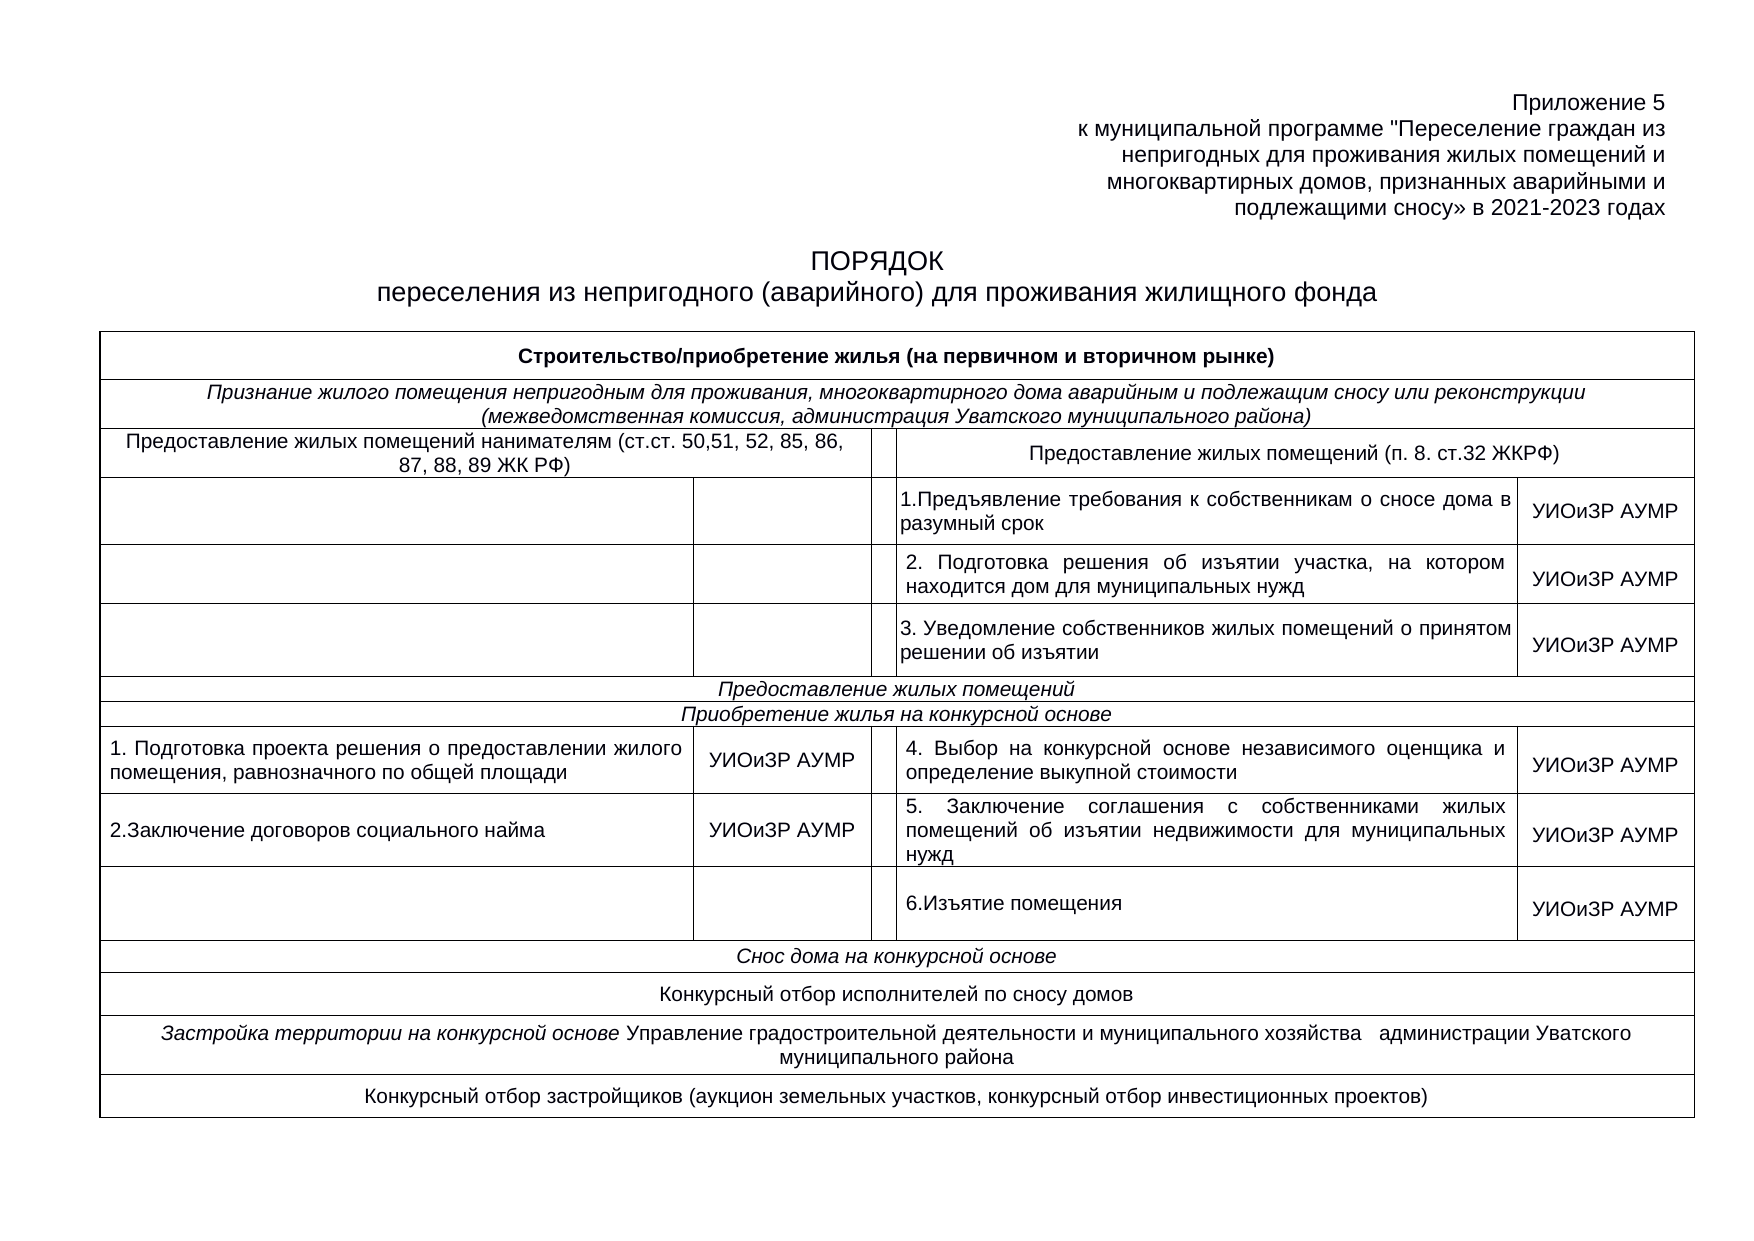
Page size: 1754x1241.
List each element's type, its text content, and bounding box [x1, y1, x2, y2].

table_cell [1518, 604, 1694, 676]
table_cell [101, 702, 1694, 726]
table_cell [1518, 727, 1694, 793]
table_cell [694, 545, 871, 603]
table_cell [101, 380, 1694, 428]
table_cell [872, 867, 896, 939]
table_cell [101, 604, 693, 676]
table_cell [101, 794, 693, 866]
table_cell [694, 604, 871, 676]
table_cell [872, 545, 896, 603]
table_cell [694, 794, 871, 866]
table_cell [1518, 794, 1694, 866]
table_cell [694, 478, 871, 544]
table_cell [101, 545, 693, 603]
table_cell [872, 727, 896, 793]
text ПОРЯДОК [89, 244, 1665, 276]
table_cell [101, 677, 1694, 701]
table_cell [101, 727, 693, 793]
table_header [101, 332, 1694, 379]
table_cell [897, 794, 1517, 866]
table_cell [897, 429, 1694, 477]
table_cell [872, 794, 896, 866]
text к муниципальной программе "Переселение граждан из непригодных для проживания жилых помещений и многоквартирных домов, признанных аварийными и подлежащими сносу» в 2021-2023 годах [960, 115, 1665, 220]
text переселения из непригодного (аварийного) для проживания жилищного фонда [89, 276, 1665, 307]
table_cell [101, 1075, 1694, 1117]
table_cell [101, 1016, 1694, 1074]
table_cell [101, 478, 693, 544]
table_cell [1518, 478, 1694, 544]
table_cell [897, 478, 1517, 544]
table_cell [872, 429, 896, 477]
text Приложение 5 [960, 89, 1665, 115]
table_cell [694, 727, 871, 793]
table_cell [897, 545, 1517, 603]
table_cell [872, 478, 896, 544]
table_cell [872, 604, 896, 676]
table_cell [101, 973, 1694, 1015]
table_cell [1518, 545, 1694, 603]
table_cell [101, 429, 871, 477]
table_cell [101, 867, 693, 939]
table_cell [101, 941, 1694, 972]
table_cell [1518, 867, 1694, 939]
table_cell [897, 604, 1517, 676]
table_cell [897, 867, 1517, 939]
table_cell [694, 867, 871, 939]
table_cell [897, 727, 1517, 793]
